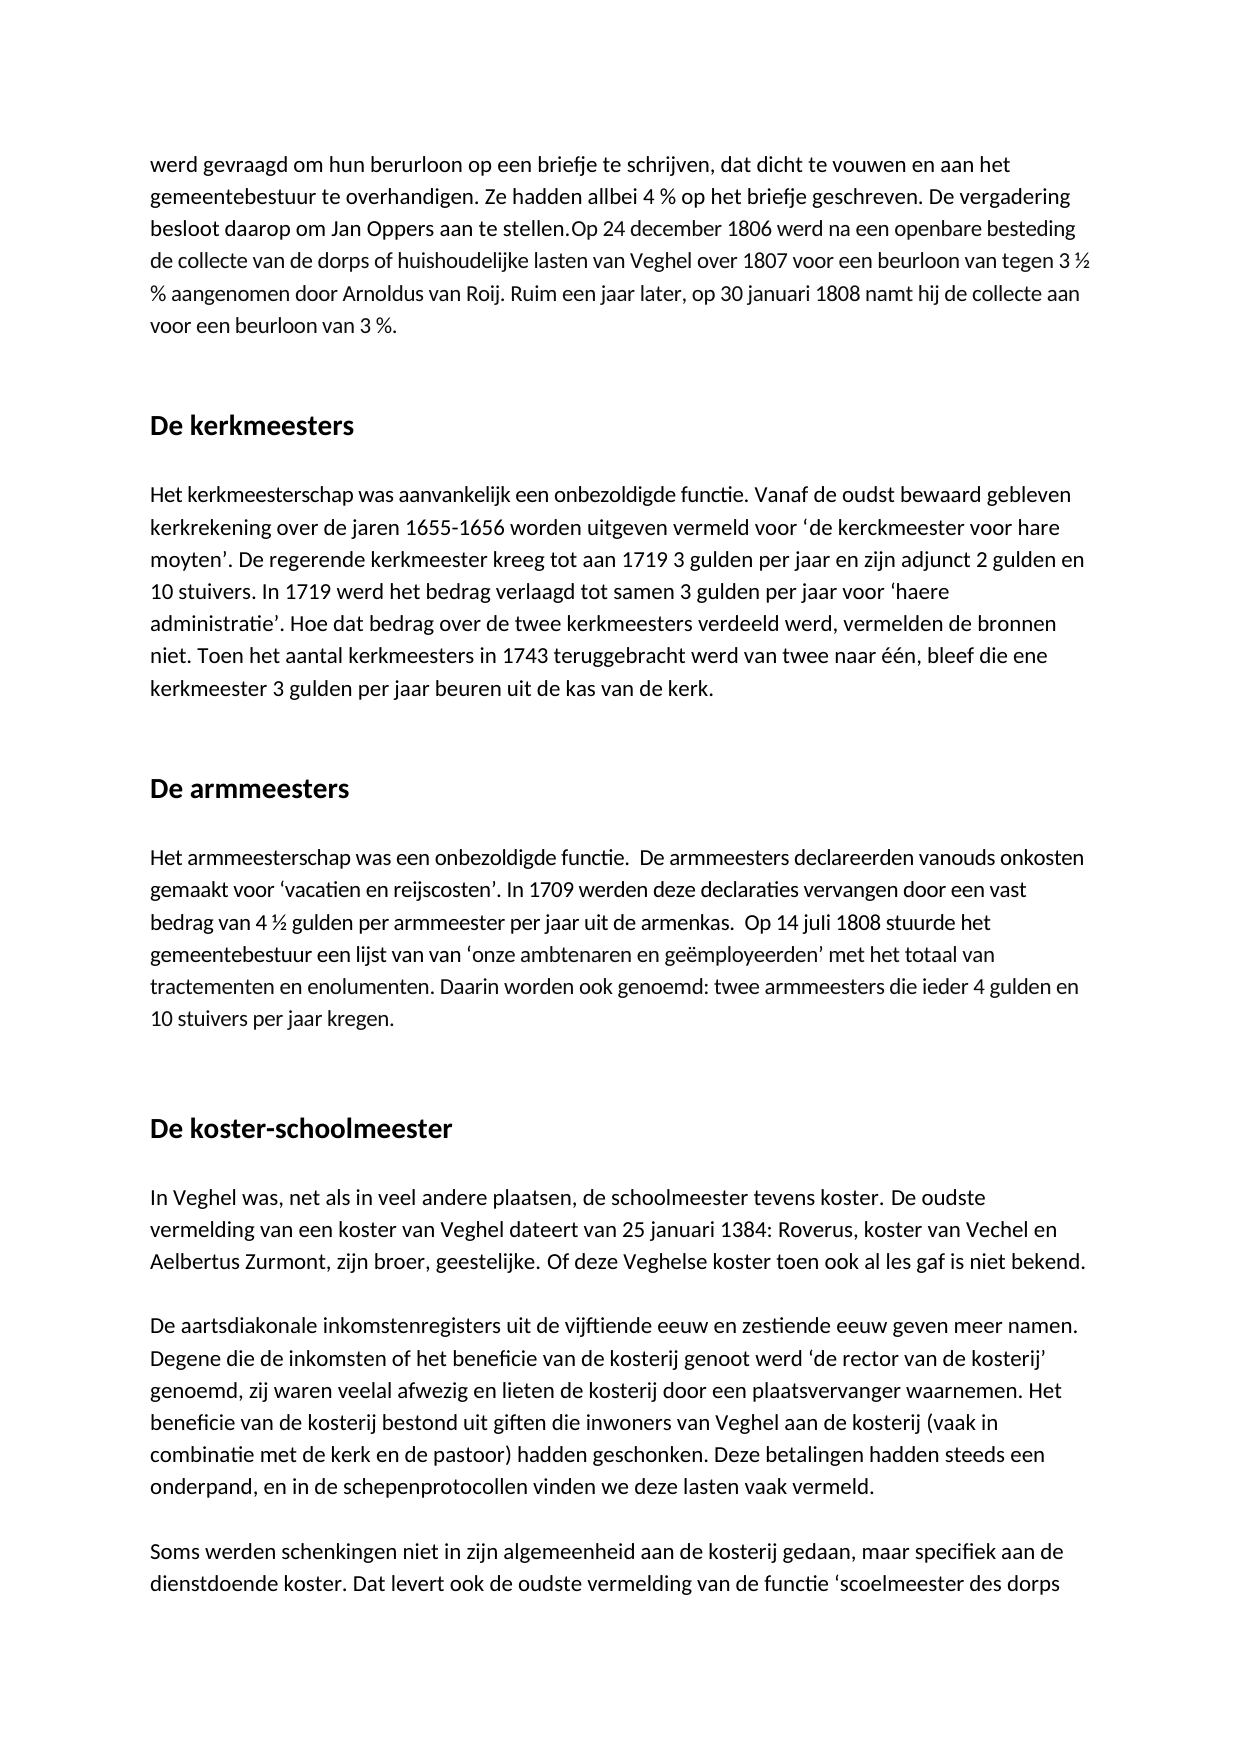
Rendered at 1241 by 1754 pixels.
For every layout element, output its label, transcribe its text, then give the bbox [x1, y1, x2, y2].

text De aartsdiakonale inkomstenregisters uit de vijftiende eeuw en zestiende eeuw geven meer namen. Degene die de inkomsten of het beneficie van de kosterij genoot werd ‘de rector van de kosterij’ genoemd, zij waren veelal afwezig en lieten de kosterij door een plaatsvervanger waarnemen. Het beneficie van de kosterij bestond uit giften die inwoners van Veghel aan de kosterij (vaak in combinatie met de kerk en de pastoor) hadden geschonken. Deze betalingen hadden steeds een onderpand, en in de schepenprotocollen vinden we deze lasten vaak vermeld. [150, 1312, 1090, 1501]
text In Veghel was, net als in veel andere plaatsen, de schoolmeester tevens koster. De oudste vermelding van een koster van Veghel dateert van 25 januari 1384: Roverus, koster van Vechel en Aelbertus Zurmont, zijn broer, geestelijke. Of deze Veghelse koster toen ook al les gaf is niet bekend. [150, 1183, 1090, 1275]
text De koster-schoolmeester [150, 1110, 1090, 1145]
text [150, 1537, 1090, 1597]
text Het kerkmeesterschap was aanvankelijk een onbezoldigde functie. Vanaf de oudst bewaard gebleven kerkrekening over de jaren 1655-1656 worden uitgeven vermeld voor ‘de kerckmeester voor hare moyten’. De regerende kerkmeester kreeg tot aan 1719 3 gulden per jaar en zijn adjunct 2 gulden en 10 stuivers. In 1719 werd het bedrag verlaagd tot samen 3 gulden per jaar voor ‘haere administratie’. Hoe dat bedrag over de twee kerkmeesters verdeeld werd, vermelden de bronnen niet. Toen het aantal kerkmeesters in 1743 teruggebracht werd van twee naar één, bleef die ene kerkmeester 3 gulden per jaar beuren uit de kas van de kerk. [150, 481, 1090, 702]
text De kerkmeesters [150, 407, 1090, 443]
text Het armmeesterschap was een onbezoldigde functie. De armmeesters declareerden vanouds onkosten gemaakt voor ‘vacatien en reijscosten’. In 1709 werden deze declaraties vervangen door een vast bedrag van 4 ½ gulden per armmeester per jaar uit de armenkas. Op 14 juIi 1808 stuurde het gemeentebestuur een lijst van van ‘onze ambtenaren en geëmployeerden’ met het totaal van tractementen en enolumenten. Daarin worden ook genoemd: twee armmeesters die ieder 4 gulden en 10 stuivers per jaar kregen. [150, 843, 1090, 1032]
text De armmeesters [150, 770, 1090, 806]
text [150, 150, 1090, 339]
